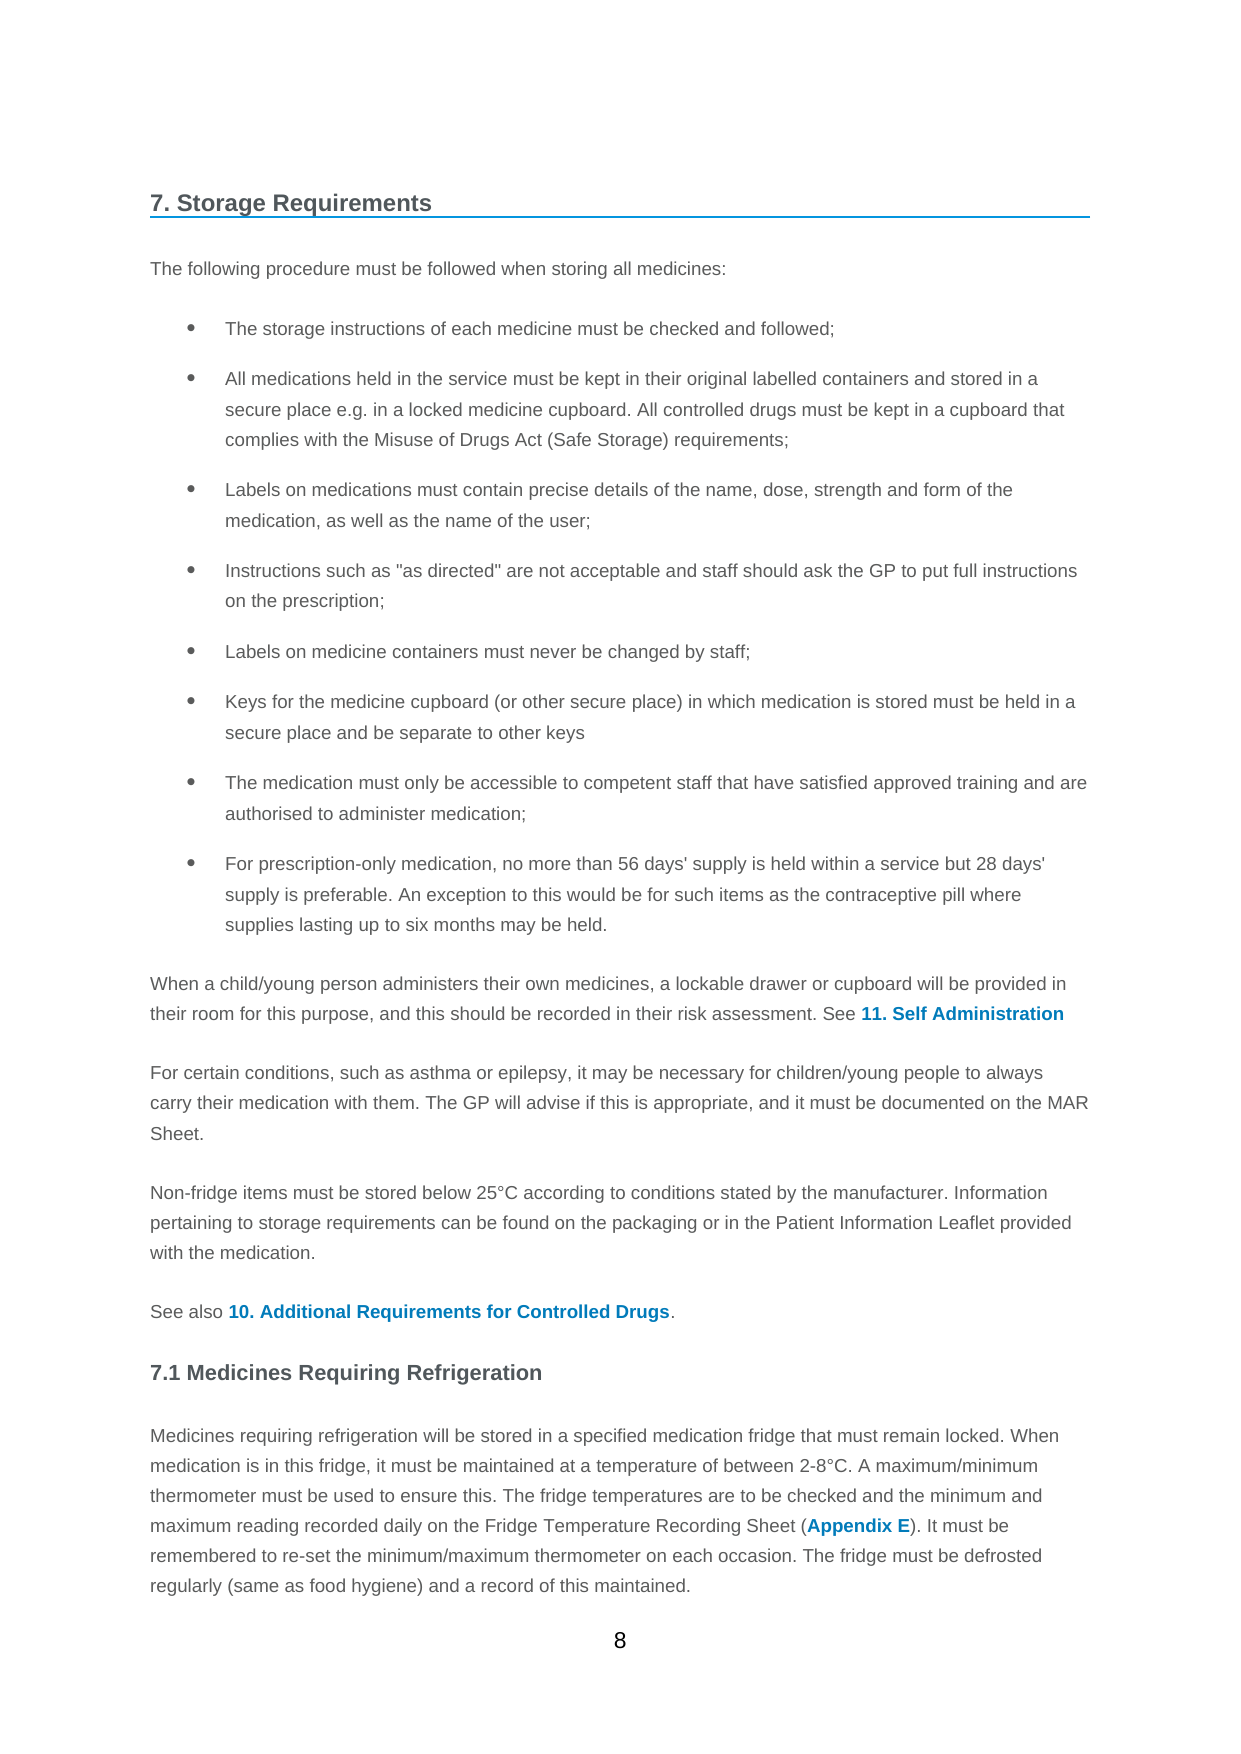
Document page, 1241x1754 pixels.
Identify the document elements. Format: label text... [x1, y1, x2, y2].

text 7.1 Medicines Requiring Refrigeration [150, 1360, 1090, 1386]
text Medicines requiring refrigeration will be stored in a specified medication fridge that must remain locked. When medication is in this fridge, it must be maintained at a temperature of between 2-8°C. A maximum/minimum thermometer must be used to ensure this. The fridge temperatures are to be checked and the minimum and maximum reading recorded daily on the Fridge Temperature Recording Sheet (Appendix E). It must be remembered to re-set the minimum/maximum thermometer on each occasion. The fridge must be defrosted regularly (same as food hygiene) and a record of this maintained. [150, 1425, 1090, 1597]
list Labels on medicine containers must never be changed by staff; [187, 640, 1090, 662]
list Keys for the medicine cupboard (or other secure place) in which medication is stored must be held in a secure place and be separate to other keys [187, 691, 1090, 743]
text The following procedure must be followed when storing all medicines: [150, 258, 1090, 279]
list Instructions such as "as directed" are not acceptable and staff should ask the GP to put full instructions on the prescription; [187, 560, 1090, 612]
text When a child/young person administers their own medicines, a lockable drawer or cupboard will be provided in their room for this purpose, and this should be recorded in their risk assessment. See 11. Self Administration [150, 973, 1090, 1024]
list All medications held in the service must be kept in their original labelled containers and stored in a secure place e.g. in a locked medicine cupboard. All controlled drugs must be kept in a cupboard that complies with the Misuse of Drugs Act (Safe Storage) requirements; [187, 368, 1090, 450]
list The medication must only be accessible to competent staff that have satisfied approved training and are authorised to administer medication; [187, 772, 1090, 824]
text 7. Storage Requirements [150, 150, 1090, 216]
list The storage instructions of each medicine must be checked and followed; [187, 317, 1090, 339]
text Non-fridge items must be stored below 25°C according to conditions stated by the manufacturer. Information pertaining to storage requirements can be found on the packaging or in the Patient Information Leaflet provided with the medication. [150, 1182, 1090, 1263]
text For certain conditions, such as asthma or epilepsy, it may be necessary for children/young people to always carry their medication with them. The GP will advise if this is appropriate, and it must be documented on the MAR Sheet. [150, 1062, 1090, 1144]
list Labels on medications must contain precise details of the name, dose, strength and form of the medication, as well as the name of the user; [187, 479, 1090, 531]
text See also 10. Additional Requirements for Controlled Drugs. [150, 1301, 1090, 1323]
list For prescription-only medication, no more than 56 days' supply is held within a service but 28 days' supply is preferable. An exception to this would be for such items as the contraceptive pill where supplies lasting up to six months may be held. [187, 853, 1090, 935]
